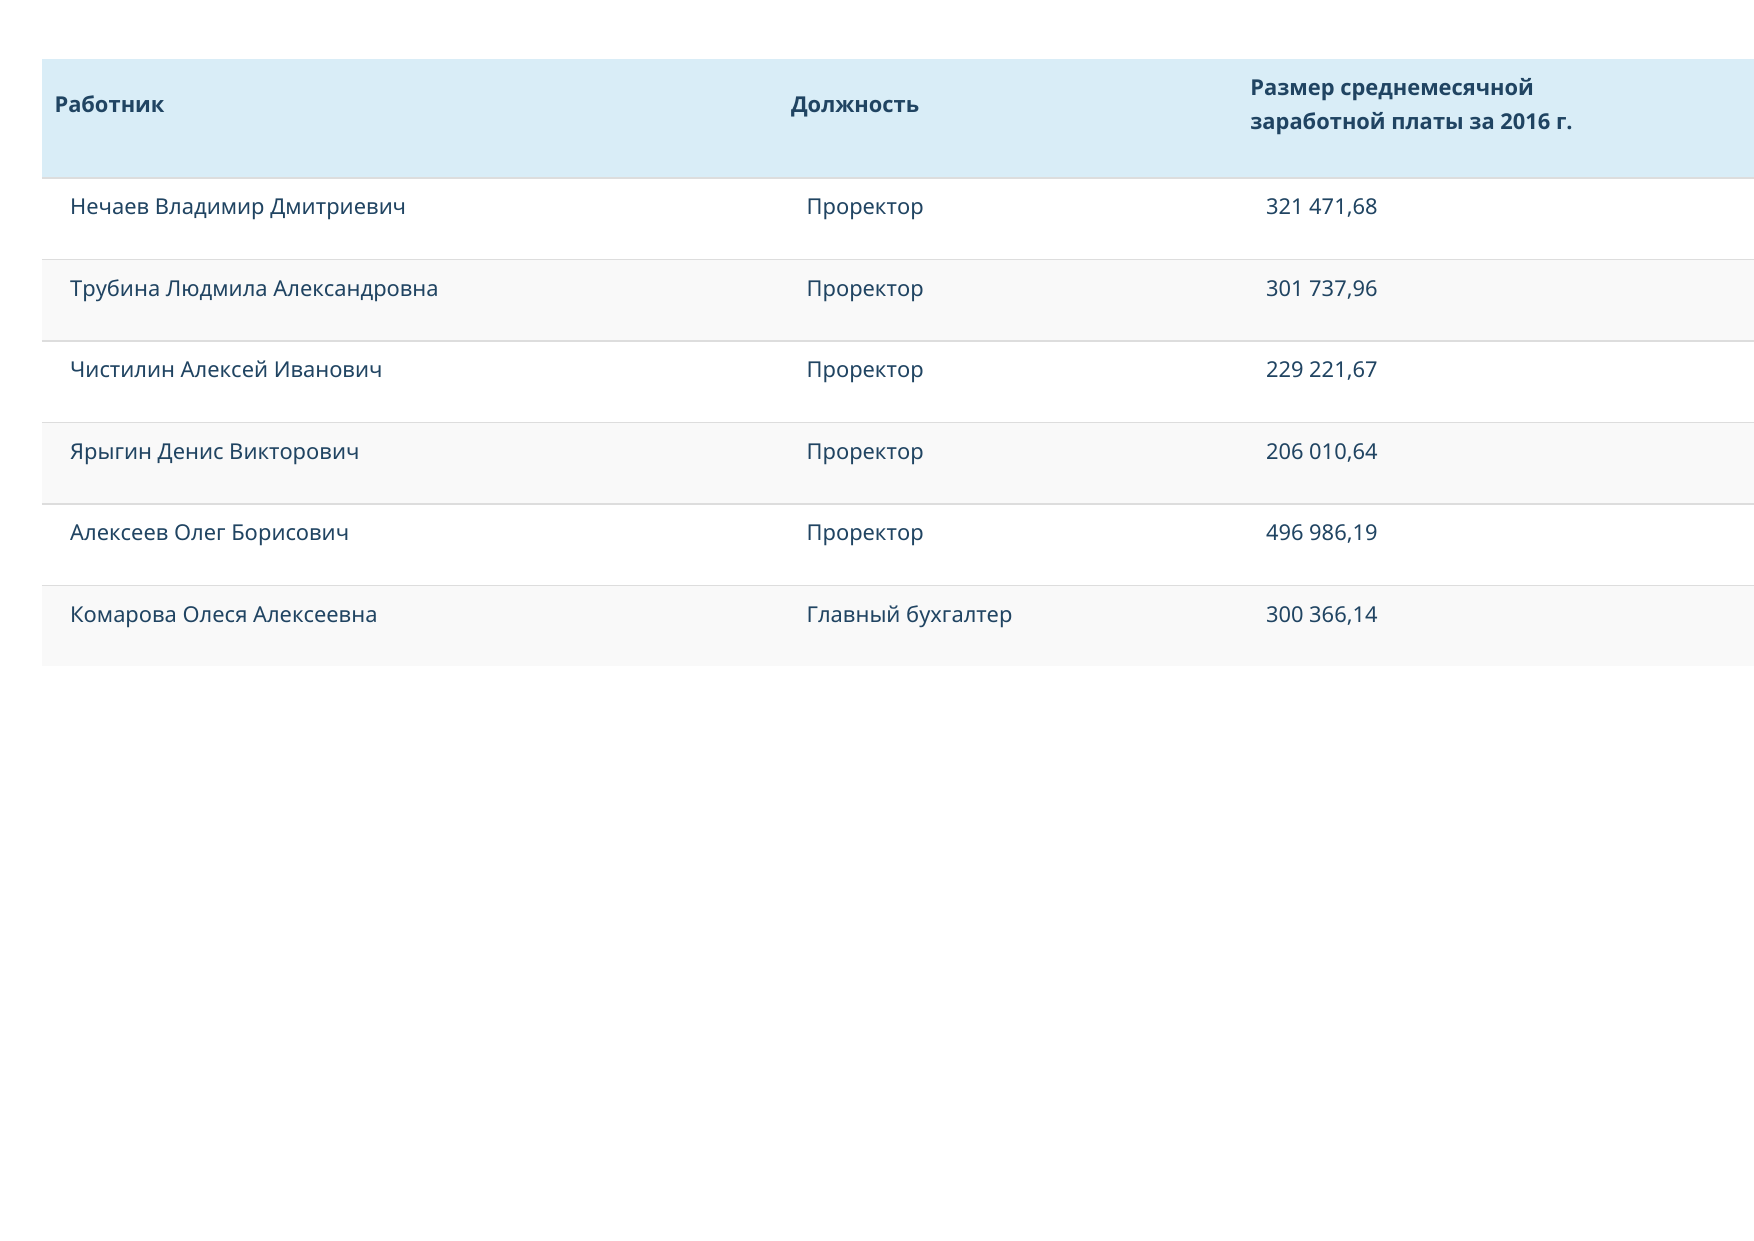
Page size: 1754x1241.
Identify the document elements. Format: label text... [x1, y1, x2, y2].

table_cell Трубина Людмила Александровна [42, 260, 778, 340]
table_cell Проректор [778, 505, 1238, 584]
table_cell Проректор [778, 179, 1238, 259]
table_cell 229 221,67 [1238, 342, 1754, 422]
table_cell Главный бухгалтер [778, 586, 1238, 666]
table_cell Чистилин Алексей Иванович [42, 342, 778, 422]
table_cell 206 010,64 [1238, 423, 1754, 503]
table_cell Алексеев Олег Борисович [42, 505, 778, 584]
table_cell 300 366,14 [1238, 586, 1754, 666]
table_cell Проректор [778, 260, 1238, 340]
table_header Работник [42, 59, 778, 177]
table_cell 301 737,96 [1238, 260, 1754, 340]
table_cell 321 471,68 [1238, 179, 1754, 259]
table_cell Ярыгин Денис Викторович [42, 423, 778, 503]
table_cell Проректор [778, 423, 1238, 503]
table_cell Комарова Олеся Алексеевна [42, 586, 778, 666]
table_cell Проректор [778, 342, 1238, 422]
table_header Должность [778, 59, 1238, 177]
table_header Размер среднемесячной заработной платы за 2016 г. [1238, 59, 1754, 177]
table_cell 496 986,19 [1238, 505, 1754, 584]
table_cell Нечаев Владимир Дмитриевич [42, 179, 778, 259]
